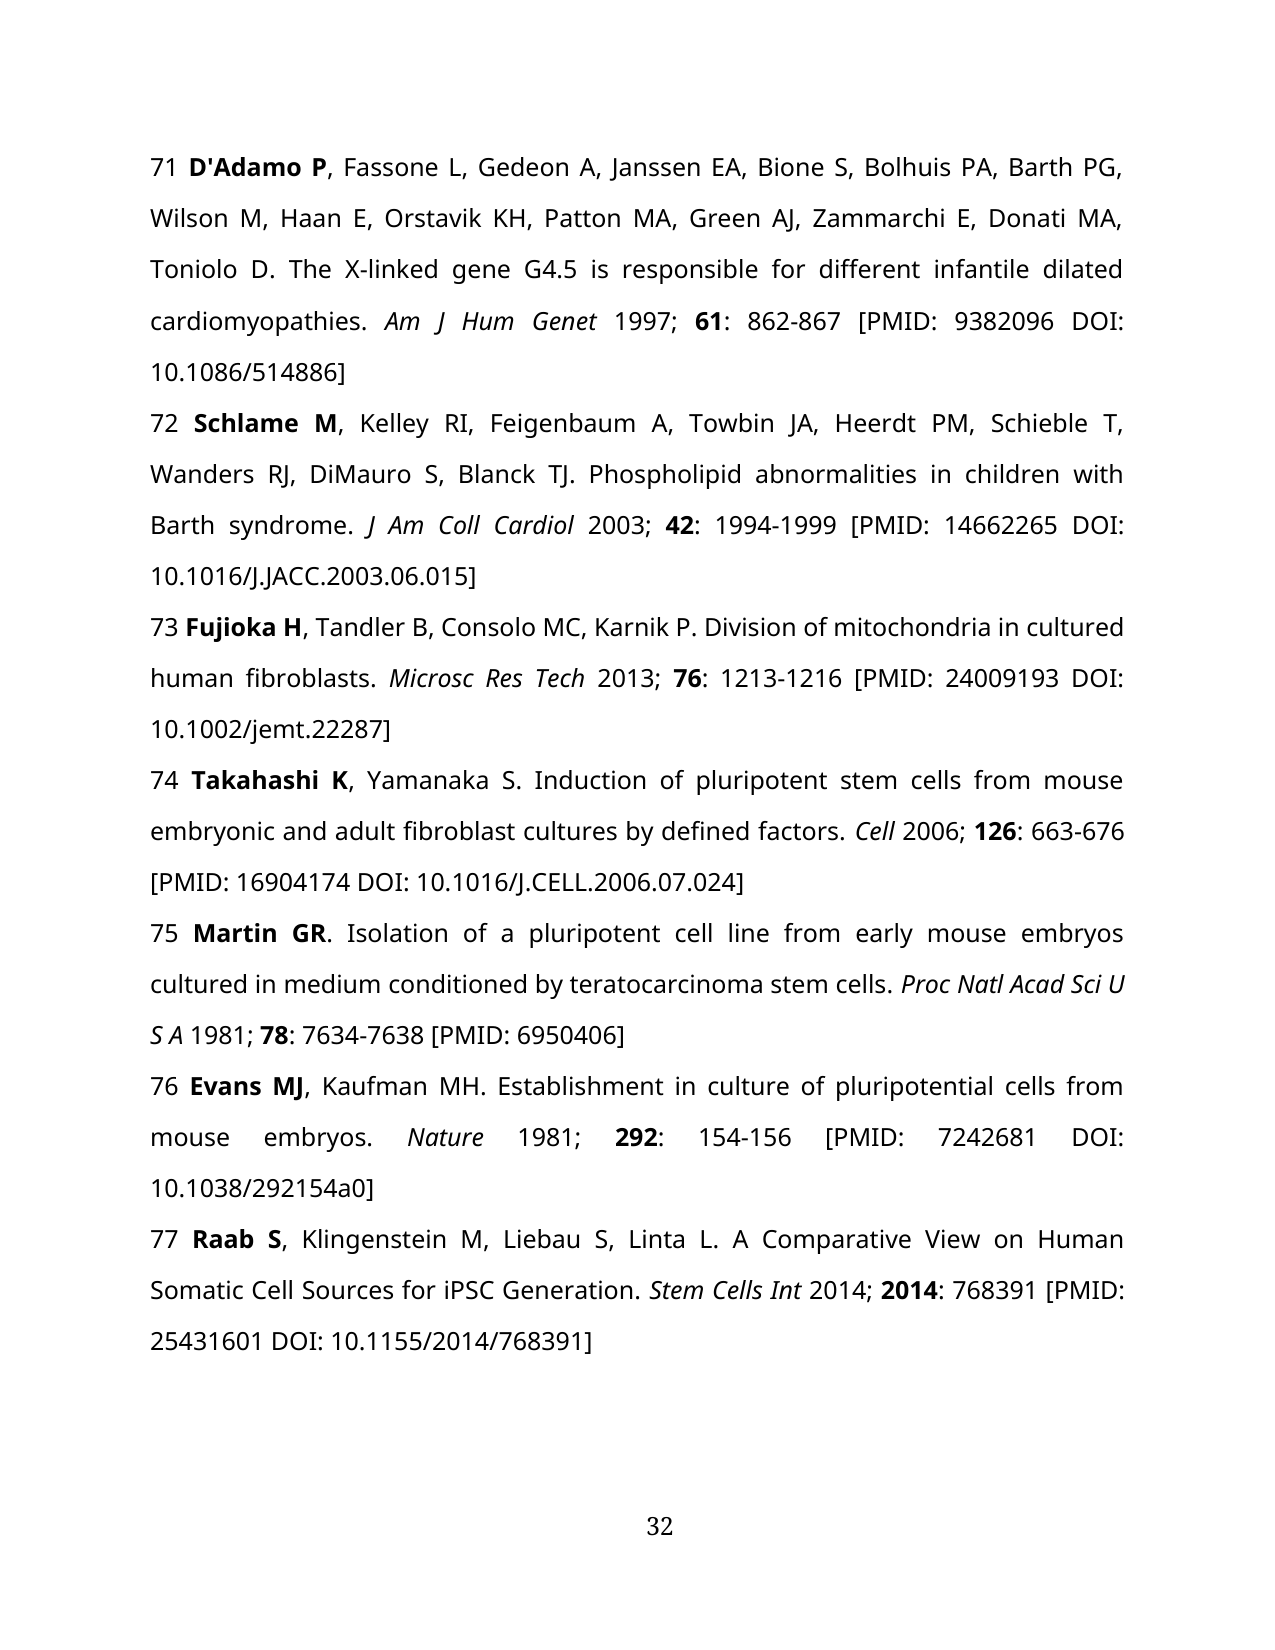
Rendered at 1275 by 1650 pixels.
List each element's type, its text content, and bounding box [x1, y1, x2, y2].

text 74 Takahashi K, Yamanaka S. Induction of pluripotent stem cells from mouse embryonic and adult fibroblast cultures by defined factors. Cell 2006; 126: 663-676 [PMID: 16904174 DOI: 10.1016/J.CELL.2006.07.024] [150, 762, 1125, 899]
text 72 Schlame M, Kelley RI, Feigenbaum A, Towbin JA, Heerdt PM, Schieble T, Wanders RJ, DiMauro S, Blanck TJ. Phospholipid abnormalities in children with Barth syndrome. J Am Coll Cardiol 2003; 42: 1994-1999 [PMID: 14662265 DOI: 10.1016/J.JACC.2003.06.015] [150, 405, 1125, 592]
text 73 Fujioka H, Tandler B, Consolo MC, Karnik P. Division of mitochondria in cultured human fibroblasts. Microsc Res Tech 2013; 76: 1213-1216 [PMID: 24009193 DOI: 10.1002/jemt.22287] [150, 609, 1125, 746]
text 76 Evans MJ, Kaufman MH. Establishment in culture of pluripotential cells from mouse embryos. Nature 1981; 292: 154-156 [PMID: 7242681 DOI: 10.1038/292154a0] [150, 1069, 1125, 1205]
text 71 D'Adamo P, Fassone L, Gedeon A, Janssen EA, Bione S, Bolhuis PA, Barth PG, Wilson M, Haan E, Orstavik KH, Patton MA, Green AJ, Zammarchi E, Donati MA, Toniolo D. The X-linked gene G4.5 is responsible for different infantile dilated cardiomyopathies. Am J Hum Genet 1997; 61: 862-867 [PMID: 9382096 DOI: 10.1086/514886] [150, 150, 1125, 388]
text 75 Martin GR. Isolation of a pluripotent cell line from early mouse embryos cultured in medium conditioned by teratocarcinoma stem cells. Proc Natl Acad Sci U S A 1981; 78: 7634-7638 [PMID: 6950406] [150, 916, 1125, 1052]
text 77 Raab S, Klingenstein M, Liebau S, Linta L. A Comparative View on Human Somatic Cell Sources for iPSC Generation. Stem Cells Int 2014; 2014: 768391 [PMID: 25431601 DOI: 10.1155/2014/768391] [150, 1222, 1125, 1358]
